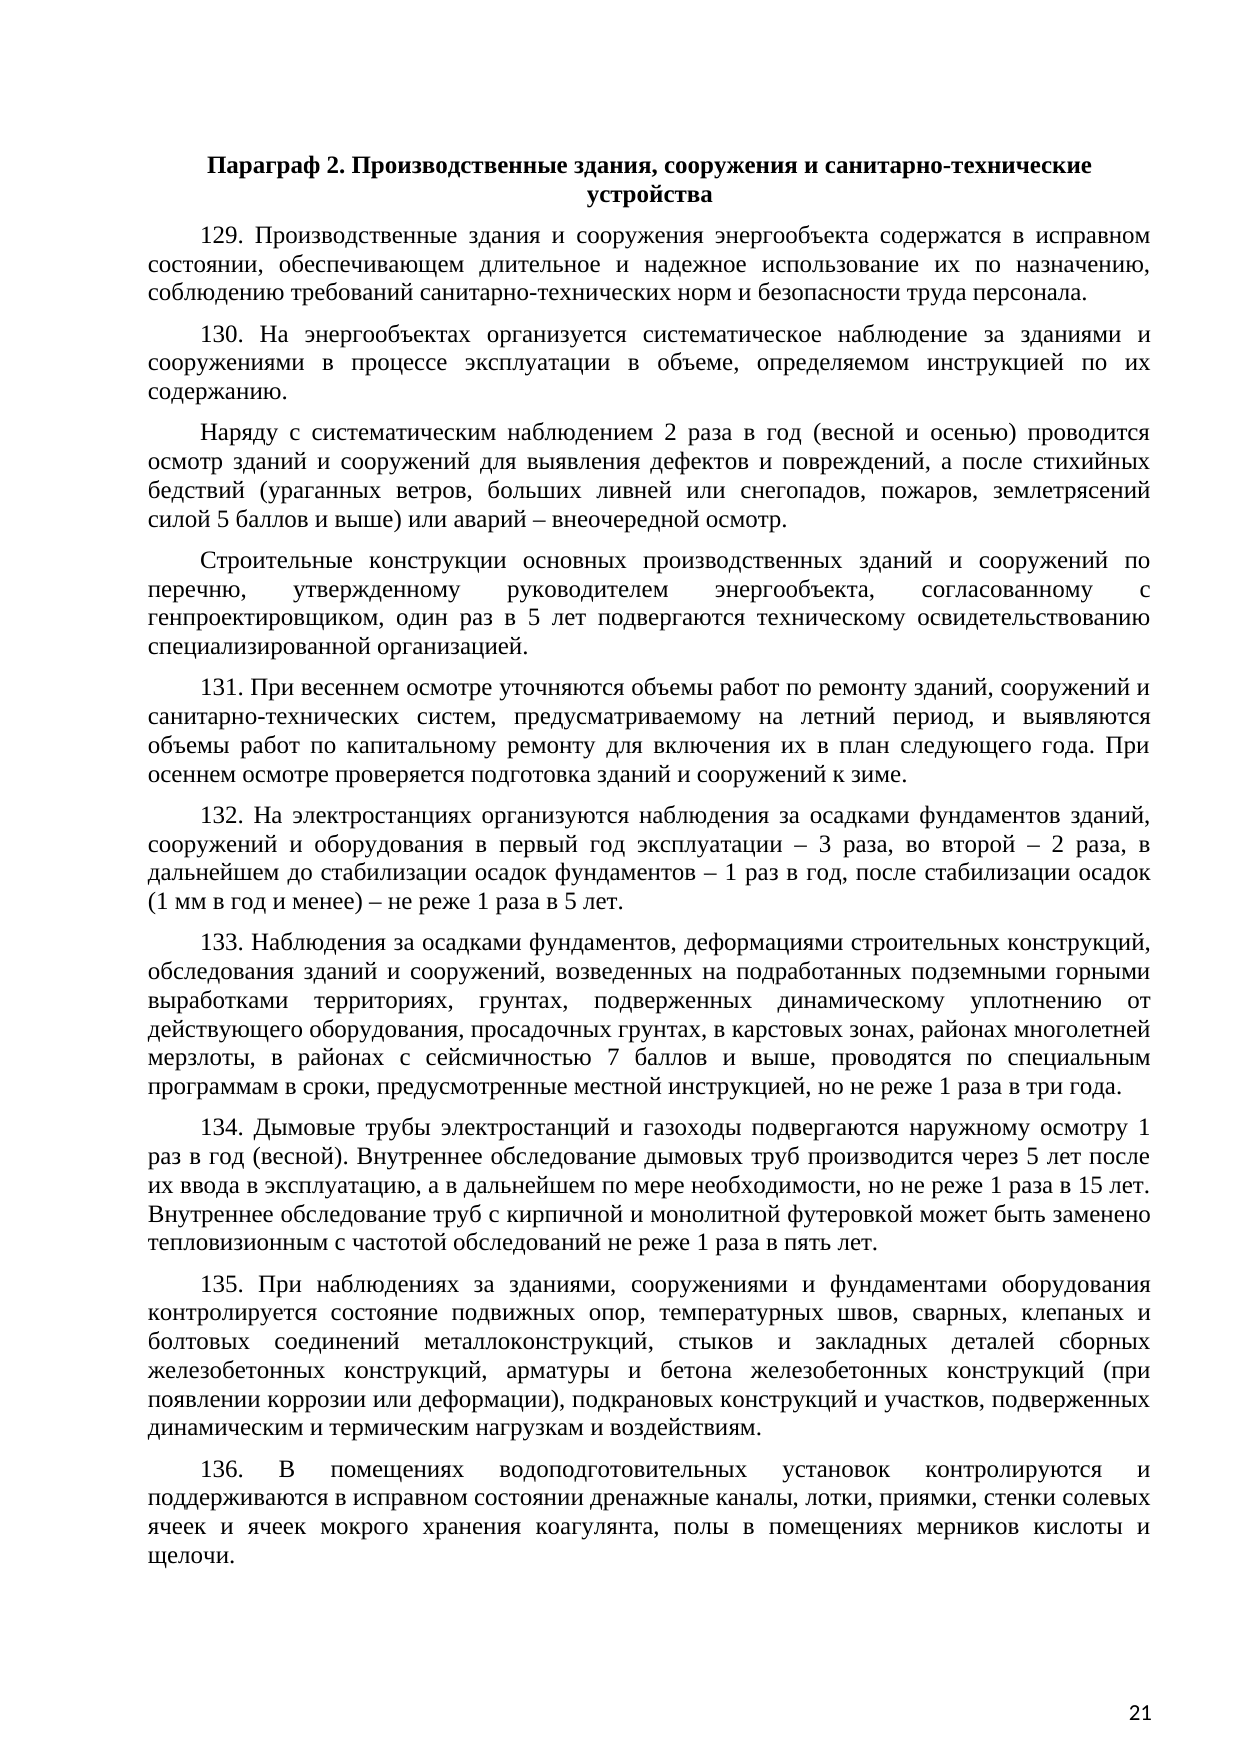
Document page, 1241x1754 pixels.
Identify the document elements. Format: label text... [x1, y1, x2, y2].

text 130. На энергообъектах организуется систематическое наблюдение за зданиями и сооружениями в процессе эксплуатации в объеме, определяемом инструкцией по их содержанию. [148, 319, 1152, 405]
text 134. Дымовые трубы электростанций и газоходы подвергаются наружному осмотру 1 раз в год (весной). Внутреннее обследование дымовых труб производится через 5 лет после их ввода в эксплуатацию, а в дальнейшем по мере необходимости, но не реже 1 раза в 15 лет. Внутреннее обследование труб с кирпичной и монолитной футеровкой может быть заменено тепловизионным с частотой обследований не реже 1 раза в пять лет. [148, 1112, 1152, 1256]
text Параграф 2. Производственные здания, сооружения и санитарно-технические устройства [148, 150, 1152, 207]
text 132. На электростанциях организуются наблюдения за осадками фундаментов зданий, сооружений и оборудования в первый год эксплуатации – 3 раза, во второй – 2 раза, в дальнейшем до стабилизации осадок фундаментов – 1 раз в год, после стабилизации осадок (1 мм в год и менее) – не реже 1 раза в 5 лет. [148, 800, 1152, 915]
text 133. Наблюдения за осадками фундаментов, деформациями строительных конструкций, обследования зданий и сооружений, возведенных на подработанных подземными горными выработками территориях, грунтах, подверженных динамическому уплотнению от действующего оборудования, просадочных грунтах, в карстовых зонах, районах многолетней мерзлоты, в районах с сейсмичностью 7 баллов и выше, проводятся по специальным программам в сроки, предусмотренные местной инструкцией, но не реже 1 раза в три года. [148, 927, 1152, 1100]
text 135. При наблюдениях за зданиями, сооружениями и фундаментами оборудования контролируется состояние подвижных опор, температурных швов, сварных, клепаных и болтовых соединений металлоконструкций, стыков и закладных деталей сборных железобетонных конструкций, арматуры и бетона железобетонных конструкций (при появлении коррозии или деформации), подкрановых конструкций и участков, подверженных динамическим и термическим нагрузкам и воздействиям. [148, 1269, 1152, 1441]
text 129. Производственные здания и сооружения энергообъекта содержатся в исправном состоянии, обеспечивающем длительное и надежное использование их по назначению, соблюдению требований санитарно-технических норм и безопасности труда персонала. [148, 220, 1152, 306]
text Строительные конструкции основных производственных зданий и сооружений по перечню, утвержденному руководителем энергообъекта, согласованному с генпроектировщиком, один раз в 5 лет подвергаются техническому освидетельствованию специализированной организацией. [148, 545, 1152, 660]
text 131. При весеннем осмотре уточняются объемы работ по ремонту зданий, сооружений и санитарно-технических систем, предусматриваемому на летний период, и выявляются объемы работ по капитальному ремонту для включения их в план следующего года. При осеннем осмотре проверяется подготовка зданий и сооружений к зиме. [148, 672, 1152, 787]
text Наряду с систематическим наблюдением 2 раза в год (весной и осенью) проводится осмотр зданий и сооружений для выявления дефектов и повреждений, а после стихийных бедствий (ураганных ветров, больших ливней или снегопадов, пожаров, землетрясений силой 5 баллов и выше) или аварий – внеочередной осмотр. [148, 417, 1152, 532]
text 136. В помещениях водоподготовительных установок контролируются и поддерживаются в исправном состоянии дренажные каналы, лотки, приямки, стенки солевых ячеек и ячеек мокрого хранения коагулянта, полы в помещениях мерников кислоты и щелочи. [148, 1454, 1152, 1569]
